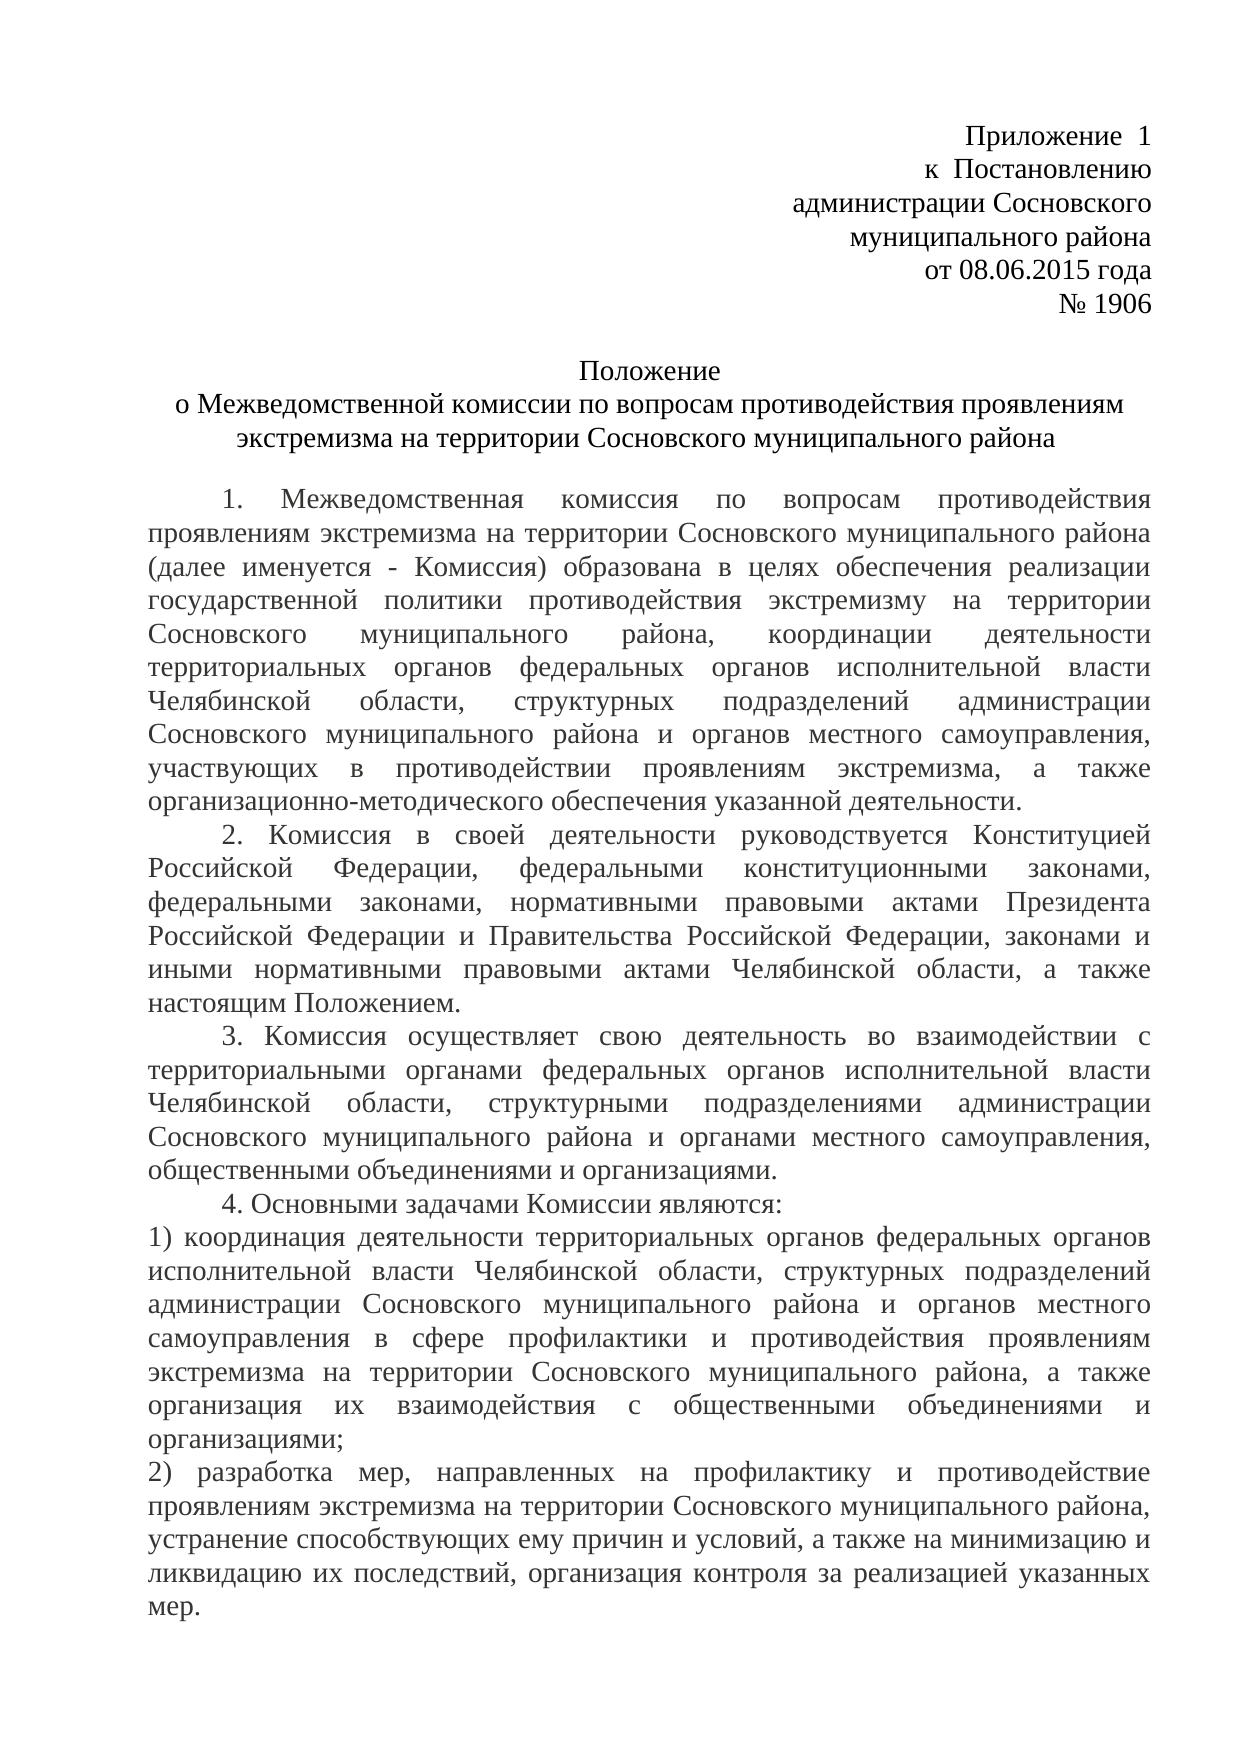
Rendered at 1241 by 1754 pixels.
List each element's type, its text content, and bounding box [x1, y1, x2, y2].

text 3. Комиссия осуществляет свою деятельность во взаимодействии с территориальными органами федеральных органов исполнительной власти Челябинской области, структурными подразделениями администрации Сосновского муниципального района и органами местного самоуправления, общественными объединениями и организациями. [148, 1018, 1152, 1186]
text администрации Сосновского [148, 185, 1152, 219]
text к Постановлению [148, 152, 1152, 185]
text 2. Комиссия в своей деятельности руководствуется Конституцией Российской Федерации, федеральными конституционными законами, федеральными законами, нормативными правовыми актами Президента Российской Федерации и Правительства Российской Федерации, законами и иными нормативными правовыми актами Челябинской области, а также настоящим Положением. [148, 817, 1152, 1018]
text 1. Межведомственная комиссия по вопросам противодействия проявлениям экстремизма на территории Сосновского муниципального района (далее именуется - Комиссия) образована в целях обеспечения реализации государственной политики противодействия экстремизму на территории Сосновского муниципального района, координации деятельности территориальных органов федеральных органов исполнительной власти Челябинской области, структурных подразделений администрации Сосновского муниципального района и органов местного самоуправления, участвующих в противодействии проявлениям экстремизма, а также организационно-методического обеспечения указанной деятельности. [148, 482, 1152, 817]
text 2) разработка мер, направленных на профилактику и противодействие проявлениям экстремизма на территории Сосновского муниципального района, устранение способствующих ему причин и условий, а также на минимизацию и ликвидацию их последствий, организация контроля за реализацией указанных мер. [148, 1454, 1152, 1622]
text № 1906 [148, 286, 1152, 319]
text от 08.06.2015 года [148, 252, 1152, 286]
text Приложение 1 [148, 118, 1152, 152]
text Положение [148, 353, 1152, 386]
text муниципального района [148, 219, 1152, 252]
text 1) координация деятельности территориальных органов федеральных органов исполнительной власти Челябинской области, структурных подразделений администрации Сосновского муниципального района и органов местного самоуправления в сфере профилактики и противодействия проявлениям экстремизма на территории Сосновского муниципального района, а также организация их взаимодействия с общественными объединениями и организациями; [148, 1219, 1152, 1454]
text о Межведомственной комиссии по вопросам противодействия проявлениям экстремизма на территории Сосновского муниципального района [148, 386, 1152, 482]
text 4. Основными задачами Комиссии являются: [148, 1186, 1152, 1219]
